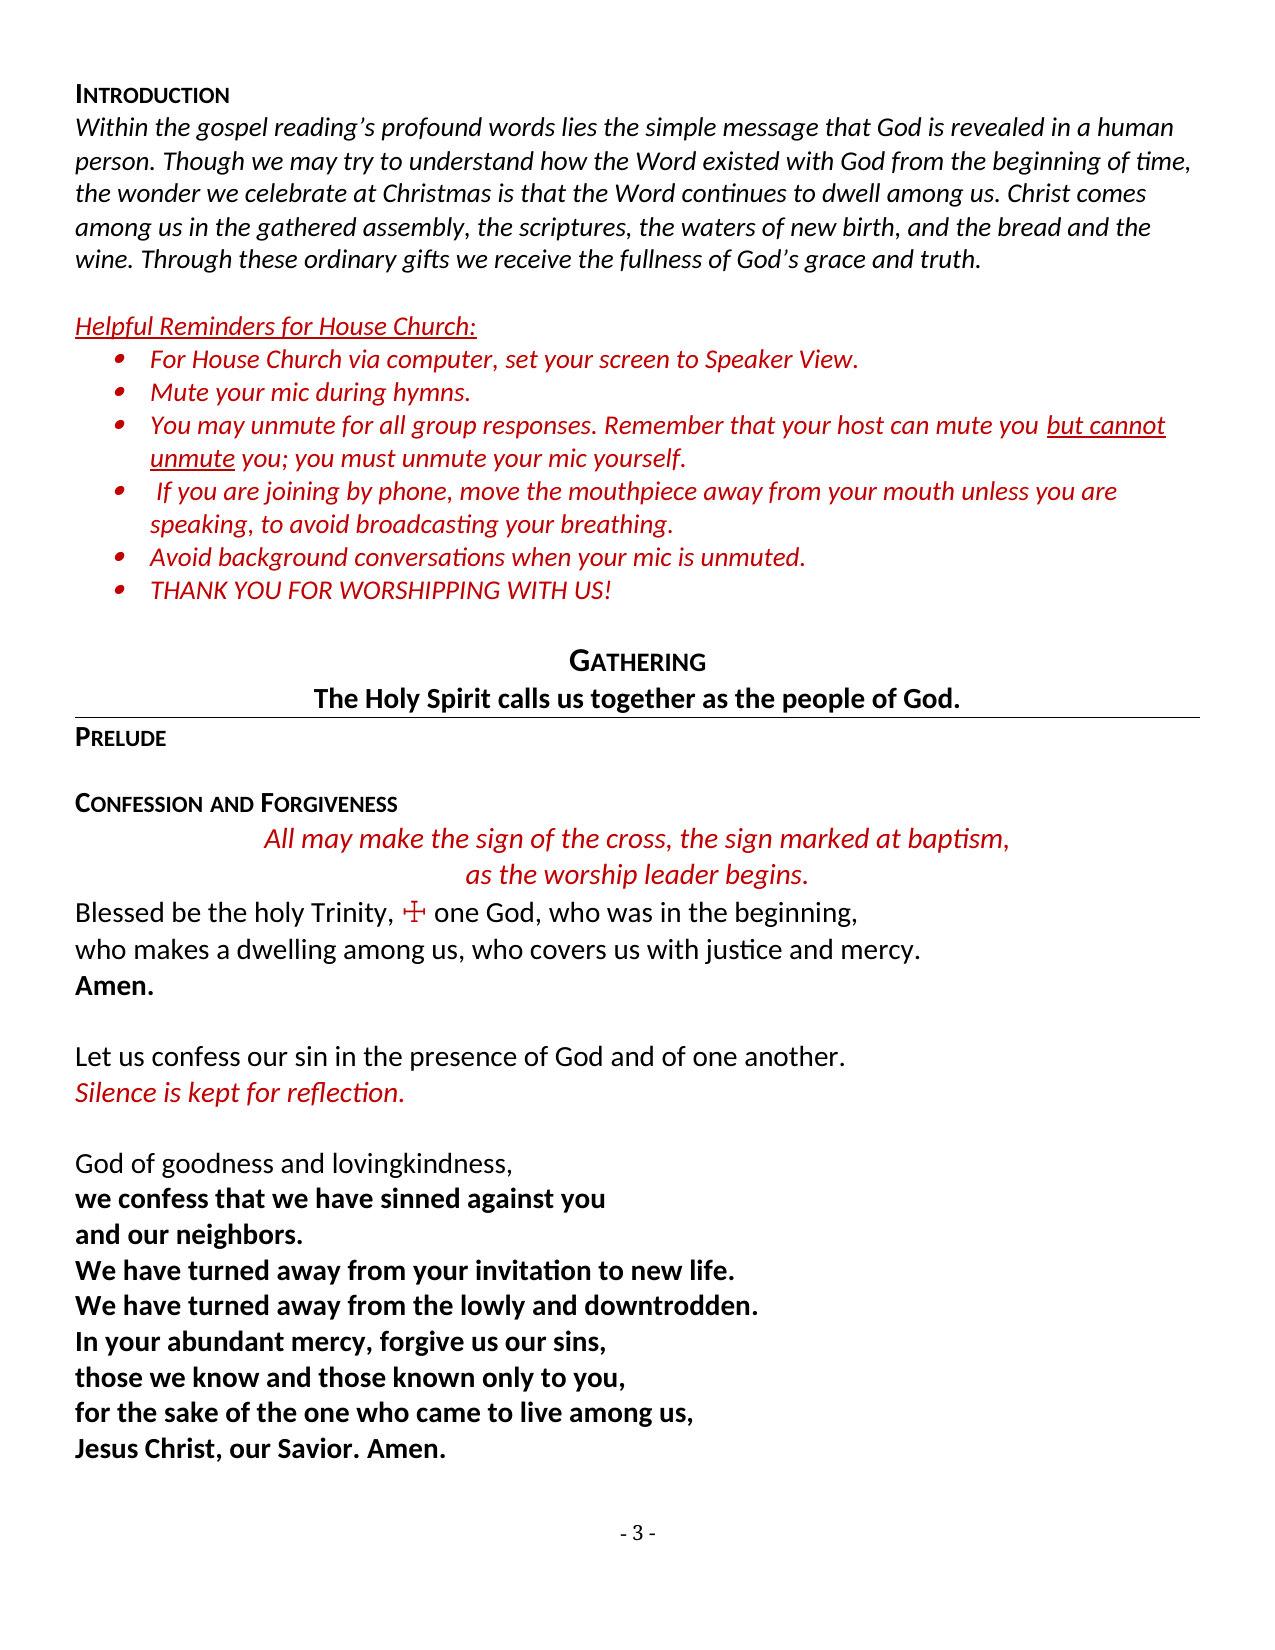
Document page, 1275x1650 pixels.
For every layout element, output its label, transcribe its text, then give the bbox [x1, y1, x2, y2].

text The Holy Spirit calls us together as the people of God. [75, 680, 1200, 717]
text All may make the sign of the cross, the sign marked at baptism, [75, 820, 1200, 856]
text and our neighbors. [75, 1216, 1200, 1252]
list If you are joining by phone, move the mouthpiece away from your mouth unless you are speaking, to avoid broadcasting your breathing. [112, 474, 1200, 540]
text Helpful Reminders for House Church: [75, 309, 1200, 342]
text Prelude [75, 718, 1200, 754]
list Mute your mic during hymns. [112, 375, 1200, 408]
text Gathering [75, 639, 1200, 680]
text for the sake of the one who came to live among us, [75, 1394, 1200, 1430]
text as the worship leader begins. [75, 856, 1200, 891]
text In your abundant mercy, forgive us our sins, [75, 1323, 1200, 1359]
text Confession and Forgiveness [75, 784, 1200, 820]
list You may unmute for all group responses. Remember that your host can mute you but cannot unmute you; you must unmute your mic yourself. [112, 408, 1200, 474]
text Introduction [75, 75, 1200, 111]
text Within the gospel reading’s profound words lies the simple message that God is revealed in a human person. Though we may try to understand how the Word existed with God from the beginning of time, the wonder we celebrate at Christmas is that the Word continues to dwell among us. Christ comes among us in the gathered assembly, the scriptures, the waters of new birth, and the bread and the wine. Through these ordinary gifts we receive the fullness of God’s grace and truth. [75, 111, 1200, 276]
text We have turned away from the lowly and downtrodden. [75, 1287, 1200, 1323]
text Silence is kept for reflection. [75, 1074, 1200, 1109]
text who makes a dwelling among us, who covers us with justice and mercy. [75, 931, 1200, 967]
text those we know and those known only to you, [75, 1359, 1200, 1394]
text Amen. [75, 967, 1200, 1002]
text We have turned away from your invitation to new life. [75, 1252, 1200, 1287]
text Blessed be the holy Trinity, ☩ one God, who was in the beginning, [75, 891, 1200, 931]
list THANK YOU FOR WORSHIPPING WITH US! [112, 573, 1200, 606]
list Avoid background conversations when your mic is unmuted. [112, 540, 1200, 573]
text Let us confess our sin in the presence of God and of one another. [75, 1038, 1200, 1074]
text Jesus Christ, our Savior. Amen. [75, 1430, 1200, 1466]
text God of goodness and lovingkindness, [75, 1145, 1200, 1181]
text we confess that we have sinned against you [75, 1181, 1200, 1216]
list For House Church via computer, set your screen to Speaker View. [112, 342, 1200, 375]
